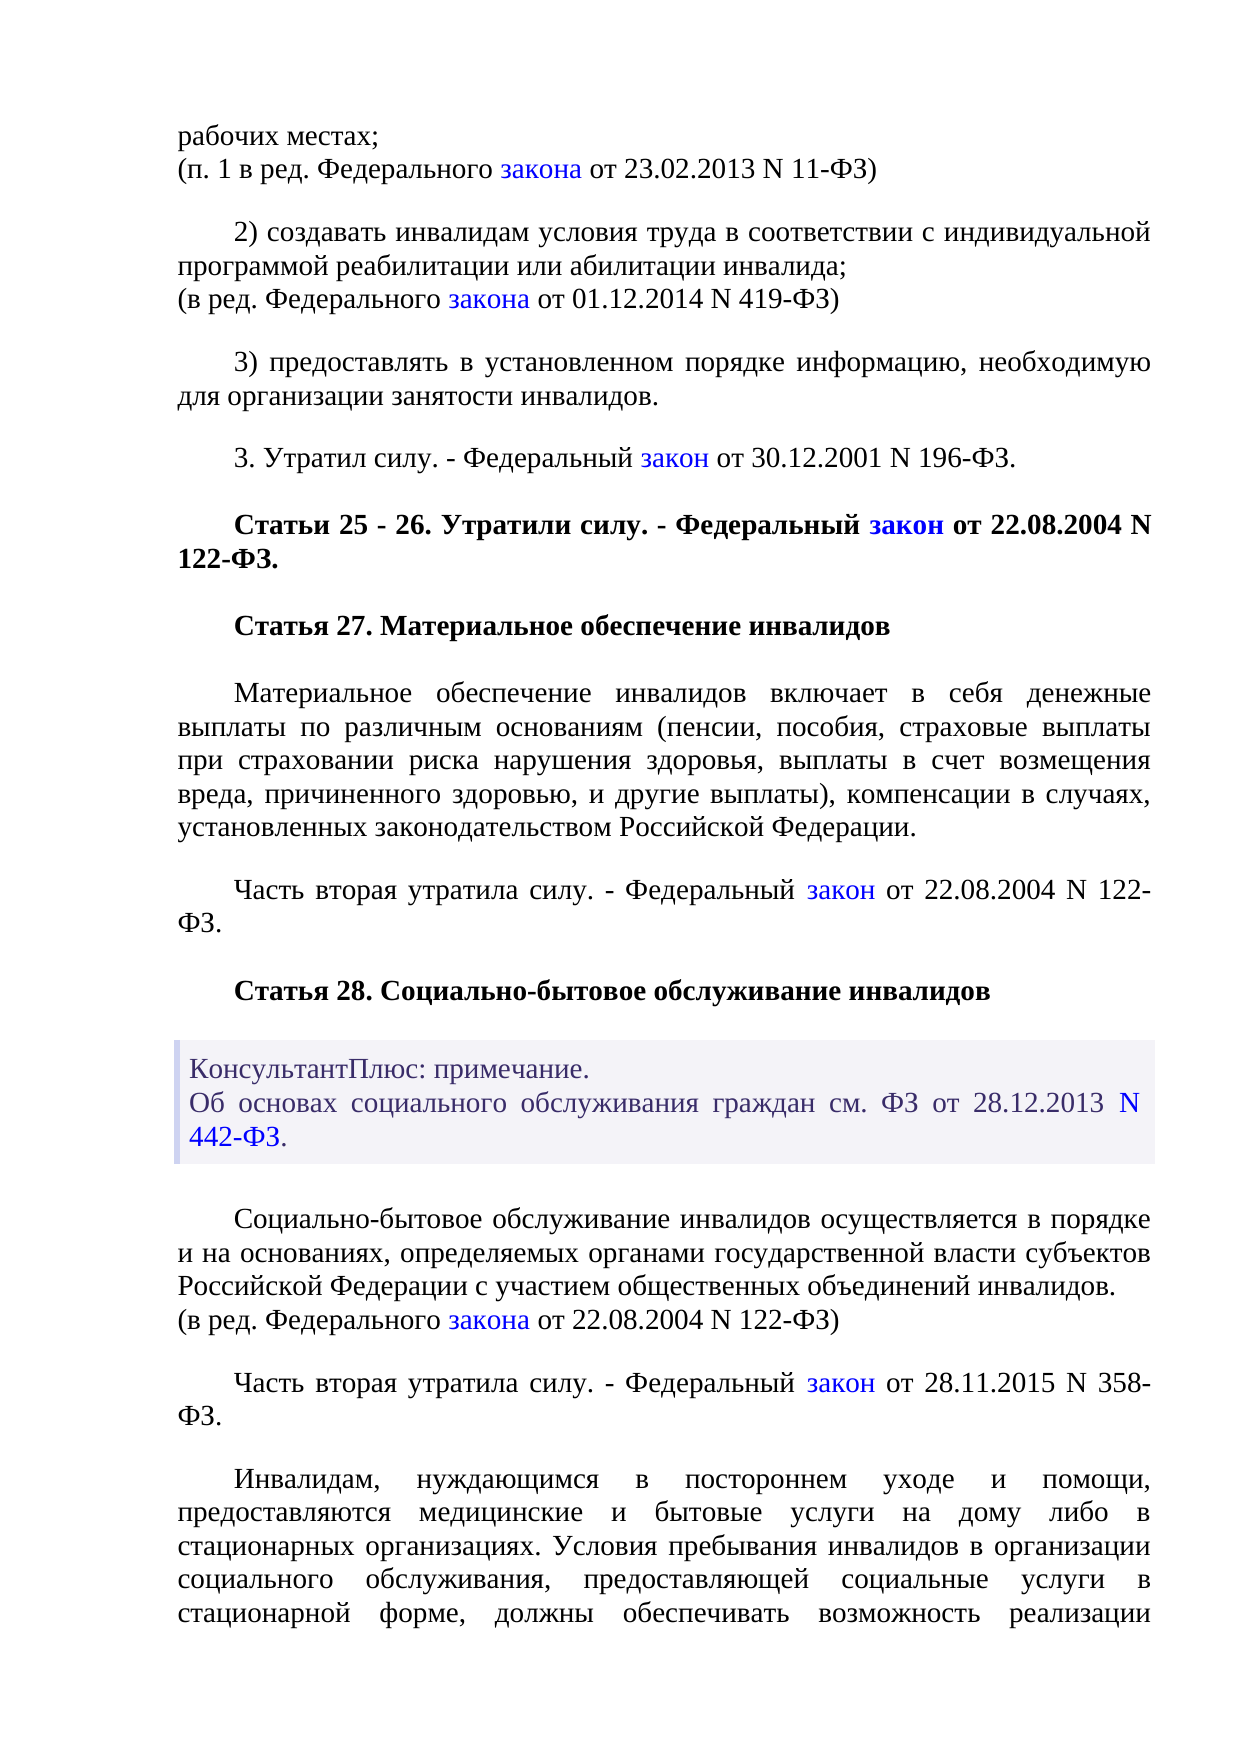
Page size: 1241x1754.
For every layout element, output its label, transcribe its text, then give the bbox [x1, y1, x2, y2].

text Часть вторая утратила силу. - Федеральный закон от 28.11.2015 N 358-ФЗ. [177, 1365, 1152, 1432]
title Статья 27. Материальное обеспечение инвалидов [177, 608, 1152, 642]
title Статья 28. Социально-бытовое обслуживание инвалидов [177, 973, 1152, 1006]
text Социально-бытовое обслуживание инвалидов осуществляется в порядке и на основаниях, определяемых органами государственной власти субъектов Российской Федерации с участием общественных объединений инвалидов. [177, 1201, 1152, 1302]
text (п. 1 в ред. Федерального закона от 23.02.2013 N 11-ФЗ) [177, 152, 1152, 185]
text (в ред. Федерального закона от 22.08.2004 N 122-ФЗ) [177, 1302, 1152, 1336]
text Материальное обеспечение инвалидов включает в себя денежные выплаты по различным основаниям (пенсии, пособия, страховые выплаты при страховании риска нарушения здоровья, выплаты в счет возмещения вреда, причиненного здоровью, и другие выплаты), компенсации в случаях, установленных законодательством Российской Федерации. [177, 675, 1152, 843]
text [177, 1461, 1152, 1629]
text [177, 118, 1152, 152]
text 3. Утратил силу. - Федеральный закон от 30.12.2001 N 196-ФЗ. [177, 440, 1152, 474]
text 3) предоставлять в установленном порядке информацию, необходимую для организации занятости инвалидов. [177, 344, 1152, 411]
text Часть вторая утратила силу. - Федеральный закон от 22.08.2004 N 122-ФЗ. [177, 872, 1152, 939]
text (в ред. Федерального закона от 01.12.2014 N 419-ФЗ) [177, 281, 1152, 315]
text 2) создавать инвалидам условия труда в соответствии с индивидуальной программой реабилитации или абилитации инвалида; [177, 214, 1152, 281]
table_header КонсультантПлюс: примечание. Об основах социального обслуживания граждан см. ФЗ от 28.12.2013 N 442-ФЗ. [180, 1040, 1149, 1164]
title Статьи 25 - 26. Утратили силу. - Федеральный закон от 22.08.2004 N 122-ФЗ. [177, 507, 1152, 574]
